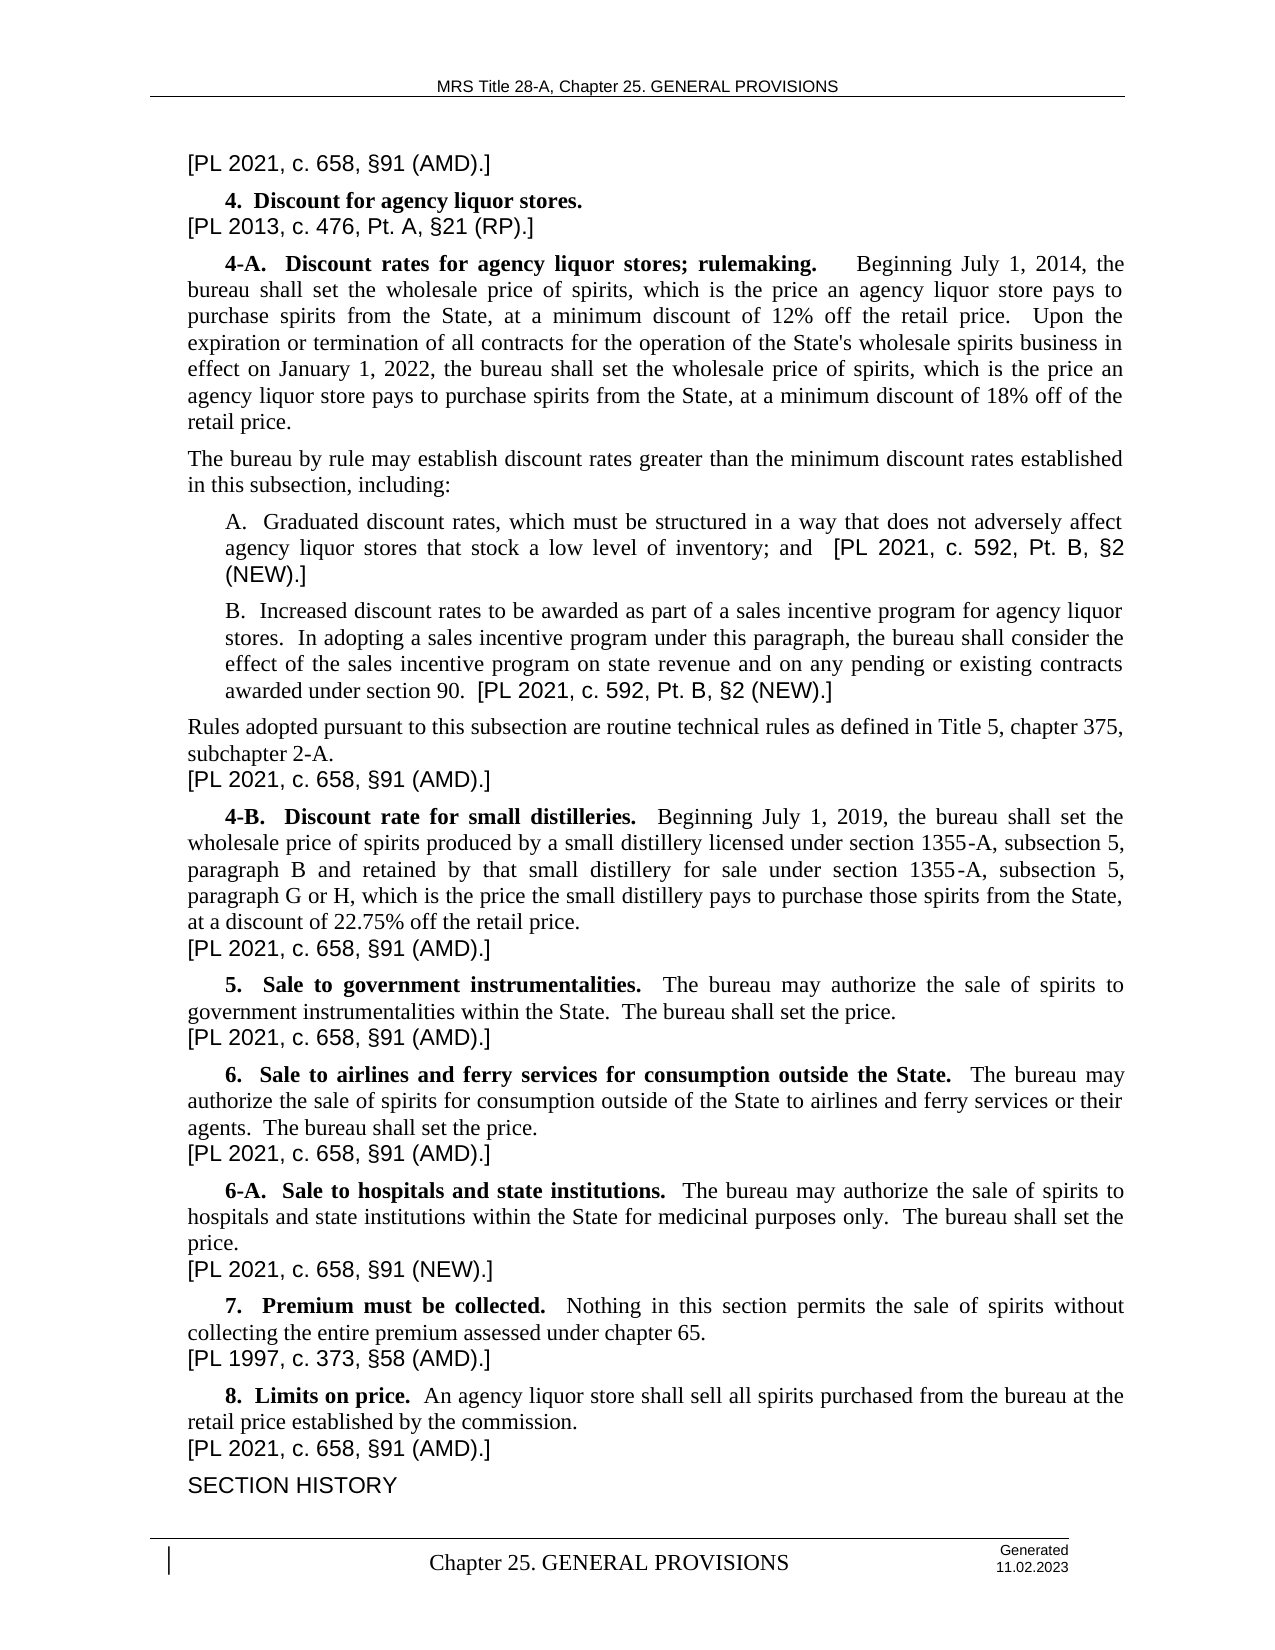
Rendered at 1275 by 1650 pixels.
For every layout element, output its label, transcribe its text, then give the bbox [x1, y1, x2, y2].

text [PL 2021, c. 658, §91 (AMD).] [187, 1140, 1125, 1166]
text SECTION HISTORY [187, 1472, 1125, 1498]
text [PL 2021, c. 658, §91 (AMD).] [187, 766, 1125, 792]
text [PL 2013, c. 476, Pt. A, §21 (RP).] [187, 213, 1125, 239]
text The bureau by rule may establish discount rates greater than the minimum discount rates established in this subsection, including: [187, 445, 1125, 497]
text B. Increased discount rates to be awarded as part of a sales incentive program for agency liquor stores. In adopting a sales incentive program under this paragraph, the bureau shall consider the effect of the sales incentive program on state revenue and on any pending or existing contracts awarded under section 90. [PL 2021, c. 592, Pt. B, §2 (NEW).] [225, 597, 1125, 703]
text 6-A. Sale to hospitals and state institutions. The bureau may authorize the sale of spirits to hospitals and state institutions within the State for medicinal purposes only. The bureau shall set the price. [187, 1177, 1125, 1256]
text [PL 2021, c. 658, §91 (AMD).] [187, 1435, 1125, 1461]
text A. Graduated discount rates, which must be structured in a way that does not adversely affect agency liquor stores that stock a low level of inventory; and [PL 2021, c. 592, Pt. B, §2 (NEW).] [225, 508, 1125, 587]
text 4. Discount for agency liquor stores. [187, 187, 1125, 213]
text Rules adopted pursuant to this subsection are routine technical rules as defined in Title 5, chapter 375, subchapter 2‑A. [187, 713, 1125, 766]
text 6. Sale to airlines and ferry services for consumption outside the State. The bureau may authorize the sale of spirits for consumption outside of the State to airlines and ferry services or their agents. The bureau shall set the price. [187, 1061, 1125, 1140]
text [PL 2021, c. 658, §91 (AMD).] [187, 150, 1125, 176]
text 4-A. Discount rates for agency liquor stores; rulemaking. Beginning July 1, 2014, the bureau shall set the wholesale price of spirits, which is the price an agency liquor store pays to purchase spirits from the State, at a minimum discount of 12% off the retail price. Upon the expiration or termination of all contracts for the operation of the State's wholesale spirits business in effect on January 1, 2022, the bureau shall set the wholesale price of spirits, which is the price an agency liquor store pays to purchase spirits from the State, at a minimum discount of 18% off of the retail price. [187, 250, 1125, 434]
text 8. Limits on price. An agency liquor store shall sell all spirits purchased from the bureau at the retail price established by the commission. [187, 1382, 1125, 1435]
text 4-B. Discount rate for small distilleries. Beginning July 1, 2019, the bureau shall set the wholesale price of spirits produced by a small distillery licensed under section 1355‑A, subsection 5, paragraph B and retained by that small distillery for sale under section 1355‑A, subsection 5, paragraph G or H, which is the price the small distillery pays to purchase those spirits from the State, at a discount of 22.75% off the retail price. [187, 803, 1125, 935]
text [PL 2021, c. 658, §91 (AMD).] [187, 935, 1125, 961]
text [PL 1997, c. 373, §58 (AMD).] [187, 1345, 1125, 1372]
text [PL 2021, c. 658, §91 (NEW).] [187, 1256, 1125, 1282]
text [PL 2021, c. 658, §91 (AMD).] [187, 1024, 1125, 1051]
text 5. Sale to government instrumentalities. The bureau may authorize the sale of spirits to government instrumentalities within the State. The bureau shall set the price. [187, 971, 1125, 1024]
text 7. Premium must be collected. Nothing in this section permits the sale of spirits without collecting the entire premium assessed under chapter 65. [187, 1293, 1125, 1345]
